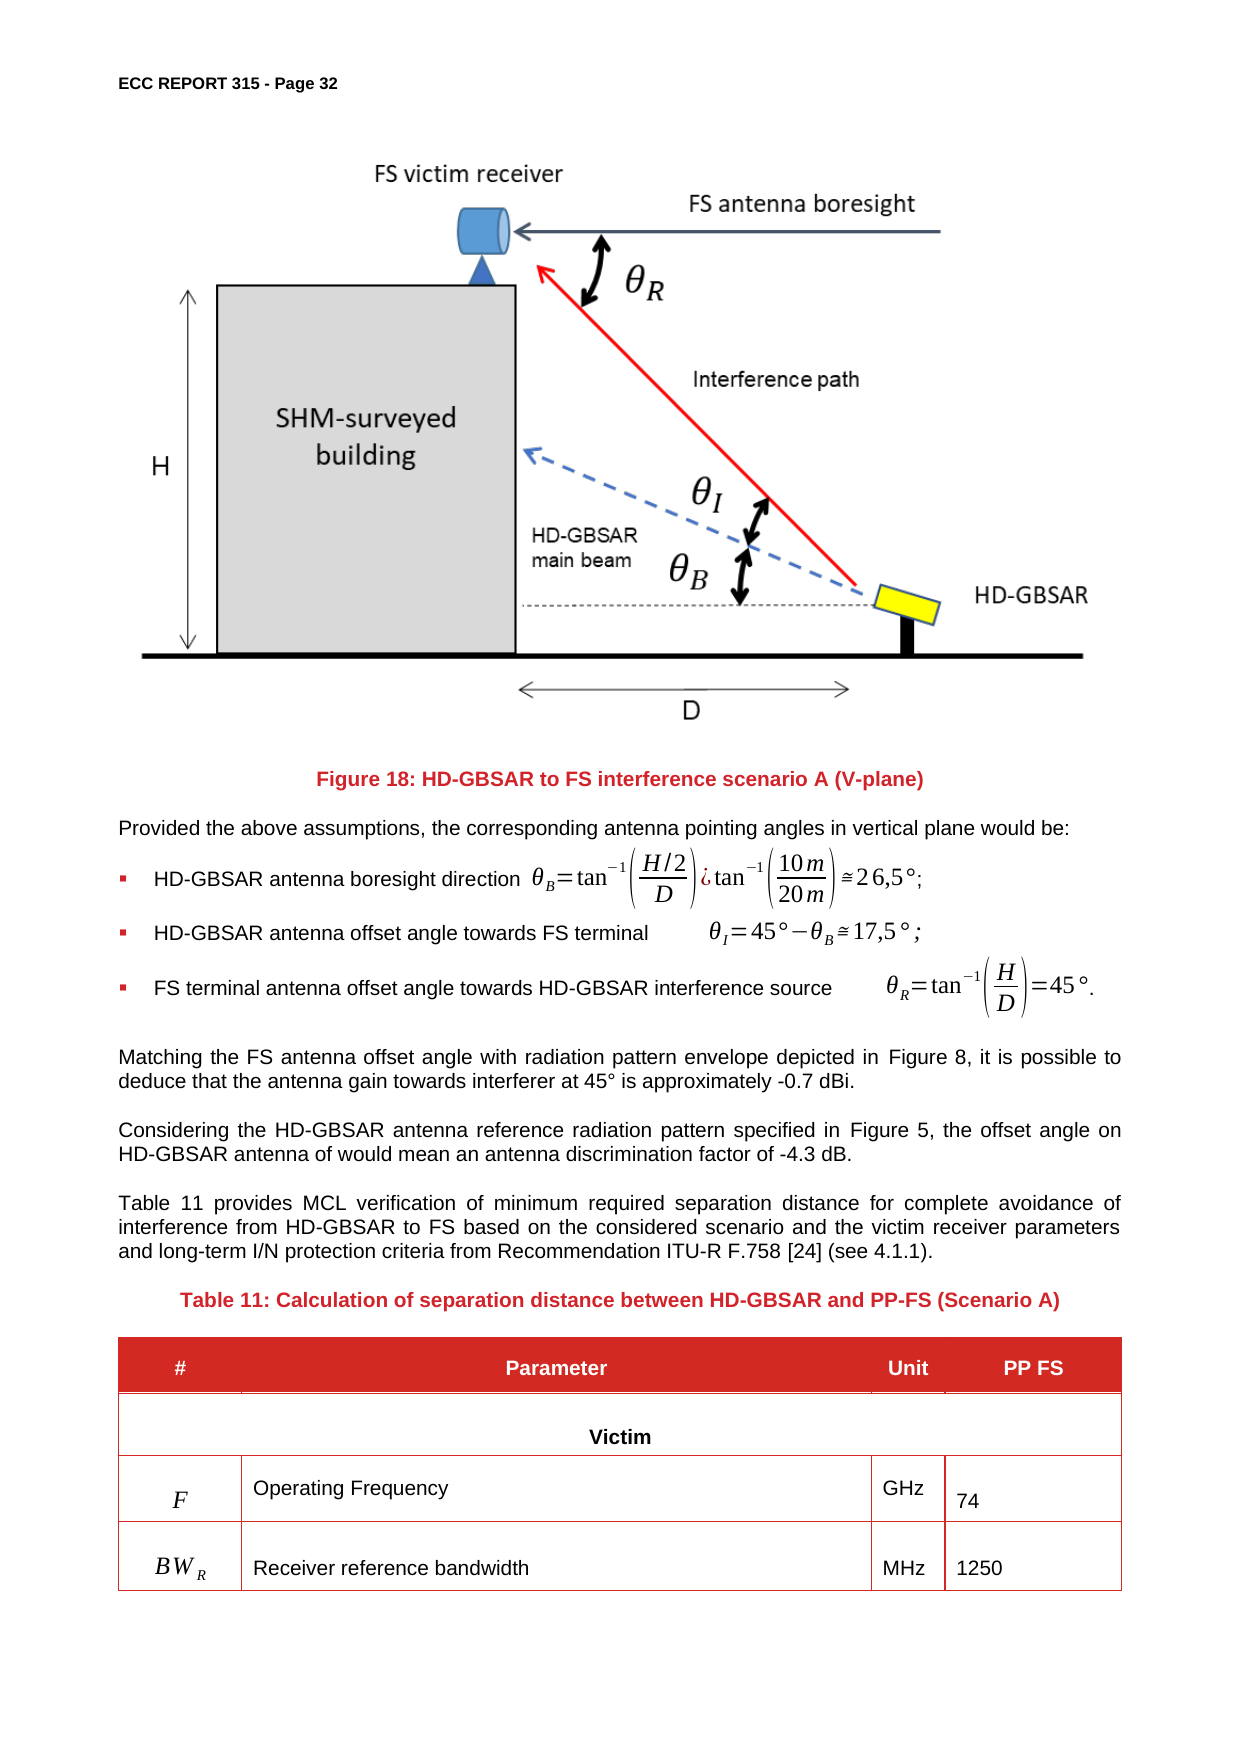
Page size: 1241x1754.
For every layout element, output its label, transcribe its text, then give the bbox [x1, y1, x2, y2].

text Table 11: Calculation of separation distance between HD-GBSAR and PP-FS (Scenario A) [118, 1288, 1122, 1312]
table_cell [119, 1522, 241, 1590]
table_header Unit [872, 1338, 944, 1392]
table_cell GHz [872, 1456, 944, 1521]
table_cell 74 [946, 1456, 1121, 1521]
table_cell [119, 1456, 241, 1521]
table_header PP FS [946, 1338, 1121, 1392]
text HD-GBSAR antenna offset angle towards FS terminal [118, 917, 1122, 949]
text Considering the HD-GBSAR antenna reference radiation pattern specified in Figure 5, the offset angle on HD-GBSAR antenna of would mean an antenna discrimination factor of -4.3 dB. [118, 1118, 1122, 1166]
text HD-GBSAR antenna boresight direction ; [118, 846, 1122, 911]
text Matching the FS antenna offset angle with radiation pattern envelope depicted in Figure 8, it is possible to deduce that the antenna gain towards interferer at 45° is approximately -0.7 dBi. [118, 1045, 1122, 1093]
table_header Parameter [242, 1338, 871, 1392]
table_cell Victim [119, 1394, 1121, 1455]
picture [134, 150, 1106, 742]
table_cell MHz [872, 1522, 944, 1590]
text Provided the above assumptions, the corresponding antenna pointing angles in vertical plane would be: [118, 816, 1122, 840]
text FS terminal antenna offset angle towards HD-GBSAR interference source . [118, 955, 1122, 1020]
text Table 11 provides MCL verification of minimum required separation distance for complete avoidance of interference from HD-GBSAR to FS based on the considered scenario and the victim receiver parameters and long-term I/N protection criteria from Recommendation ITU-R F.758 [24] (see 4.1.1). [118, 1191, 1122, 1263]
text Figure 18: HD-GBSAR to FS interference scenario A (V-plane) [118, 767, 1122, 791]
table_cell Operating Frequency [242, 1456, 871, 1521]
table_header # [119, 1338, 241, 1392]
table_cell 1250 [946, 1522, 1121, 1590]
table_cell Receiver reference bandwidth [242, 1522, 871, 1590]
